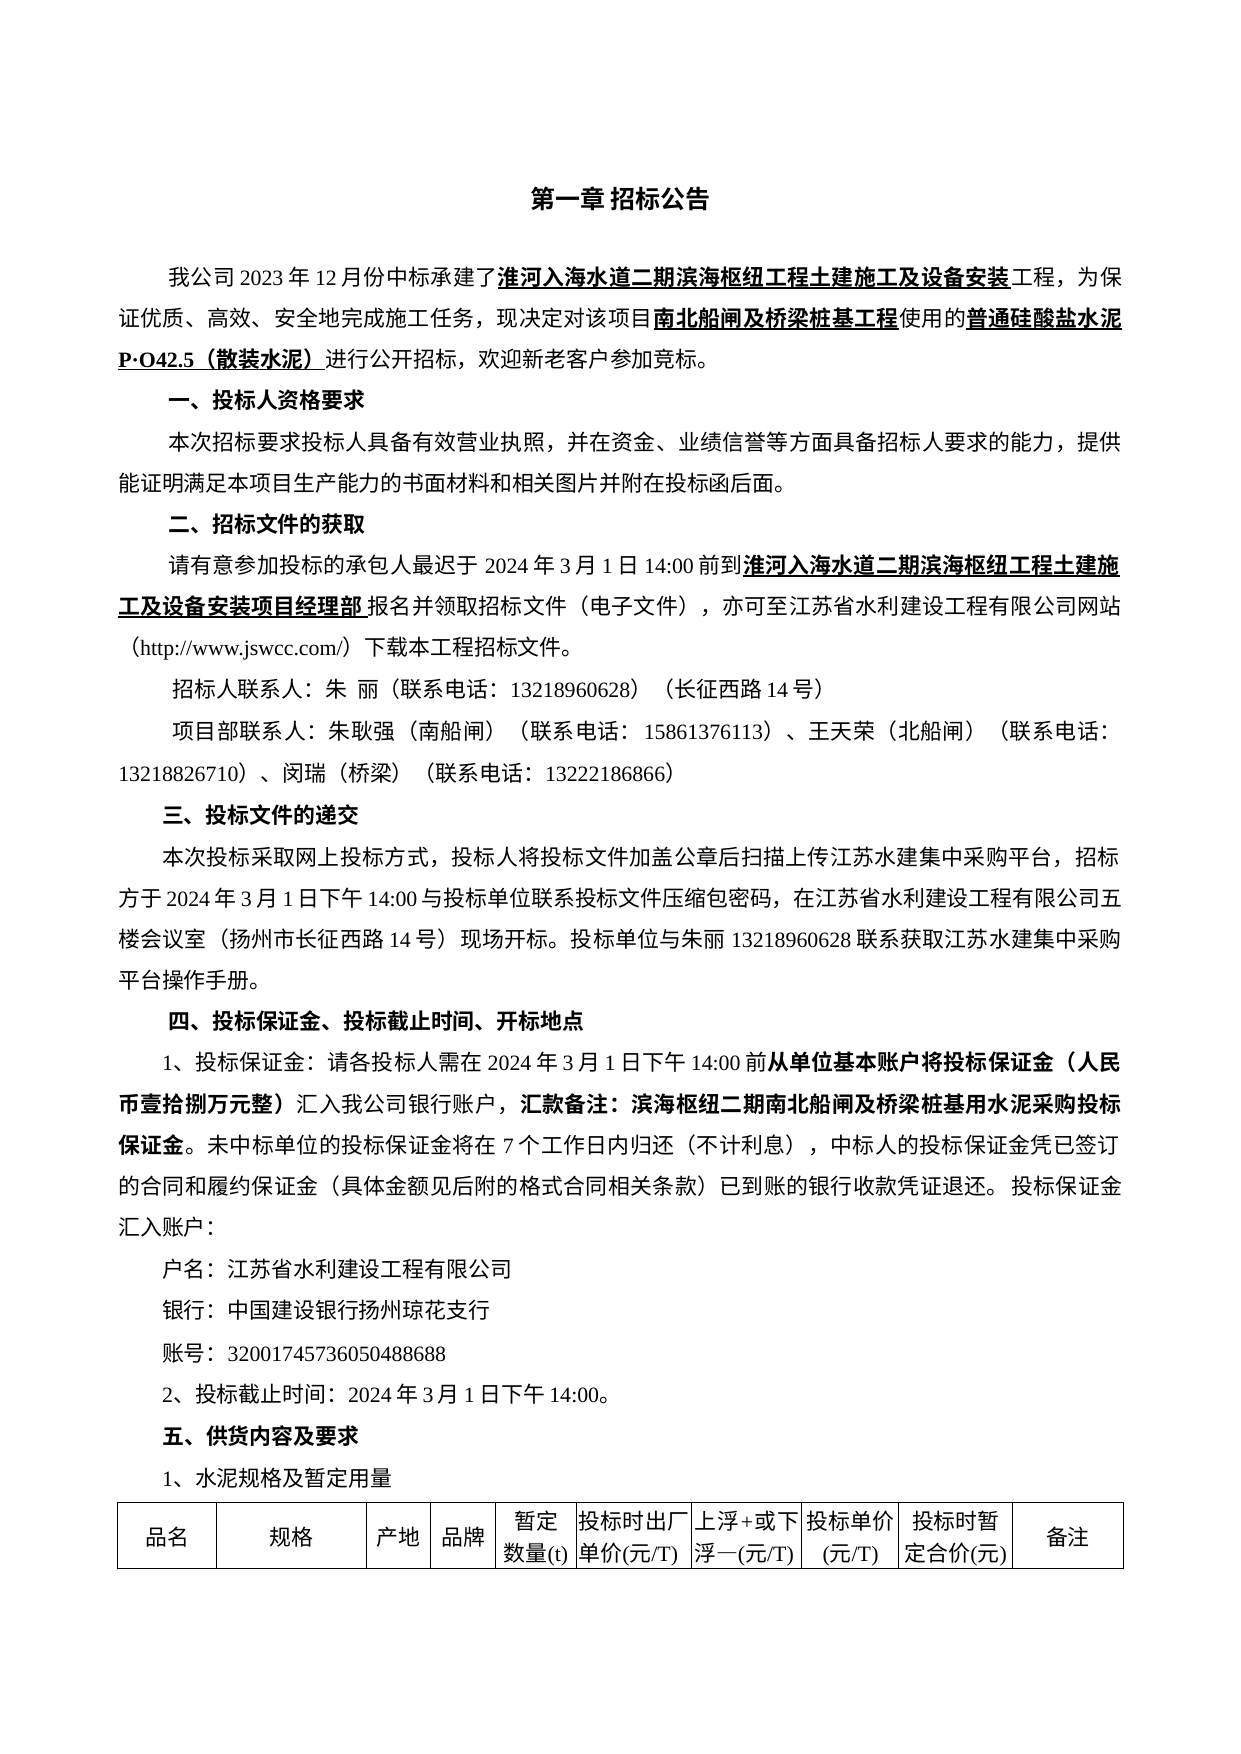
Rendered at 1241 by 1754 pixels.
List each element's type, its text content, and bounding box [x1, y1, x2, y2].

table_header 上浮+或下浮—(元/T) [692, 1503, 801, 1568]
table_header 投标时出厂单价(元/T) [577, 1503, 691, 1568]
text 本次投标采取网上投标方式，投标人将投标文件加盖公章后扫描上传江苏水建集中采购平台，招标方于2024年3月1日下午14:00与投标单位联系投标文件压缩包密码，在江苏省水利建设工程有限公司五楼会议室（扬州市长征西路14号）现场开标。投标单位与朱丽13218960628联系获取江苏水建集中采购平台操作手册。 [118, 840, 1122, 995]
text 本次招标要求投标人具备有效营业执照，并在资金、业绩信誉等方面具备招标人要求的能力，提供能证明满足本项目生产能力的书面材料和相关图片并附在投标函后面。 [118, 425, 1122, 497]
table_header 品牌 [431, 1503, 495, 1568]
text 我公司2023年12月份中标承建了淮河入海水道二期滨海枢纽工程土建施工及设备安装工程，为保证优质、高效、安全地完成施工任务，现决定对该项目南北船闸及桥梁桩基工程使用的普通硅酸盐水泥P·O42.5（散装水泥）进行公开招标，欢迎新老客户参加竞标。 [118, 260, 1122, 374]
text 一、投标人资格要求 [168, 383, 1122, 415]
text 账号：32001745736050488688 [118, 1335, 1122, 1368]
text 二、招标文件的获取 [168, 507, 1122, 539]
table_header 规格 [217, 1503, 366, 1568]
text 户名：江苏省水利建设工程有限公司 [118, 1251, 1122, 1284]
text 五、供货内容及要求 [118, 1418, 1122, 1451]
table_header 品名 [118, 1503, 216, 1568]
text 四、投标保证金、投标截止时间、开标地点 [168, 1004, 1122, 1036]
text 第一章 招标公告 [118, 165, 1122, 230]
table_header 暂定 数量(t) [496, 1503, 576, 1568]
text 银行：中国建设银行扬州琼花支行 [118, 1293, 1122, 1326]
text 1、水泥规格及暂定用量 [118, 1460, 1122, 1493]
subtitle 三、投标文件的递交 [162, 798, 1122, 830]
table_header 投标单价 (元/T) [802, 1503, 898, 1568]
table_header 投标时暂定合价(元) [899, 1503, 1012, 1568]
table_header 产地 [367, 1503, 430, 1568]
text 1、投标保证金：请各投标人需在2024年3月1日下午14:00前从单位基本账户将投标保证金（人民币壹拾捌万元整）汇入我公司银行账户，汇款备注：滨海枢纽二期南北船闸及桥梁桩基用水泥采购投标保证金。未中标单位的投标保证金将在7个工作日内归还（不计利息），中标人的投标保证金凭已签订的合同和履约保证金（具体金额见后附的格式合同相关条款）已到账的银行收款凭证退还。投标保证金汇入账户： [118, 1045, 1122, 1242]
table_header 备注 [1013, 1503, 1123, 1568]
text 招标人联系人：朱 丽（联系电话：13218960628）（长征西路14号） [118, 672, 1122, 704]
text 项目部联系人：朱耿强（南船闸）（联系电话：15861376113）、王天荣（北船闸）（联系电话：13218826710）、闵瑞（桥梁）（联系电话：13222186866） [118, 713, 1122, 788]
text 请有意参加投标的承包人最迟于2024年3月1日14:00前到淮河入海水道二期滨海枢纽工程土建施工及设备安装项目经理部 报名并领取招标文件（电子文件），亦可至江苏省水利建设工程有限公司网站（http://www.jswcc.com/）下载本工程招标文件。 [118, 548, 1122, 662]
text 2、投标截止时间：2024年3月1日下午14:00。 [118, 1377, 1122, 1409]
